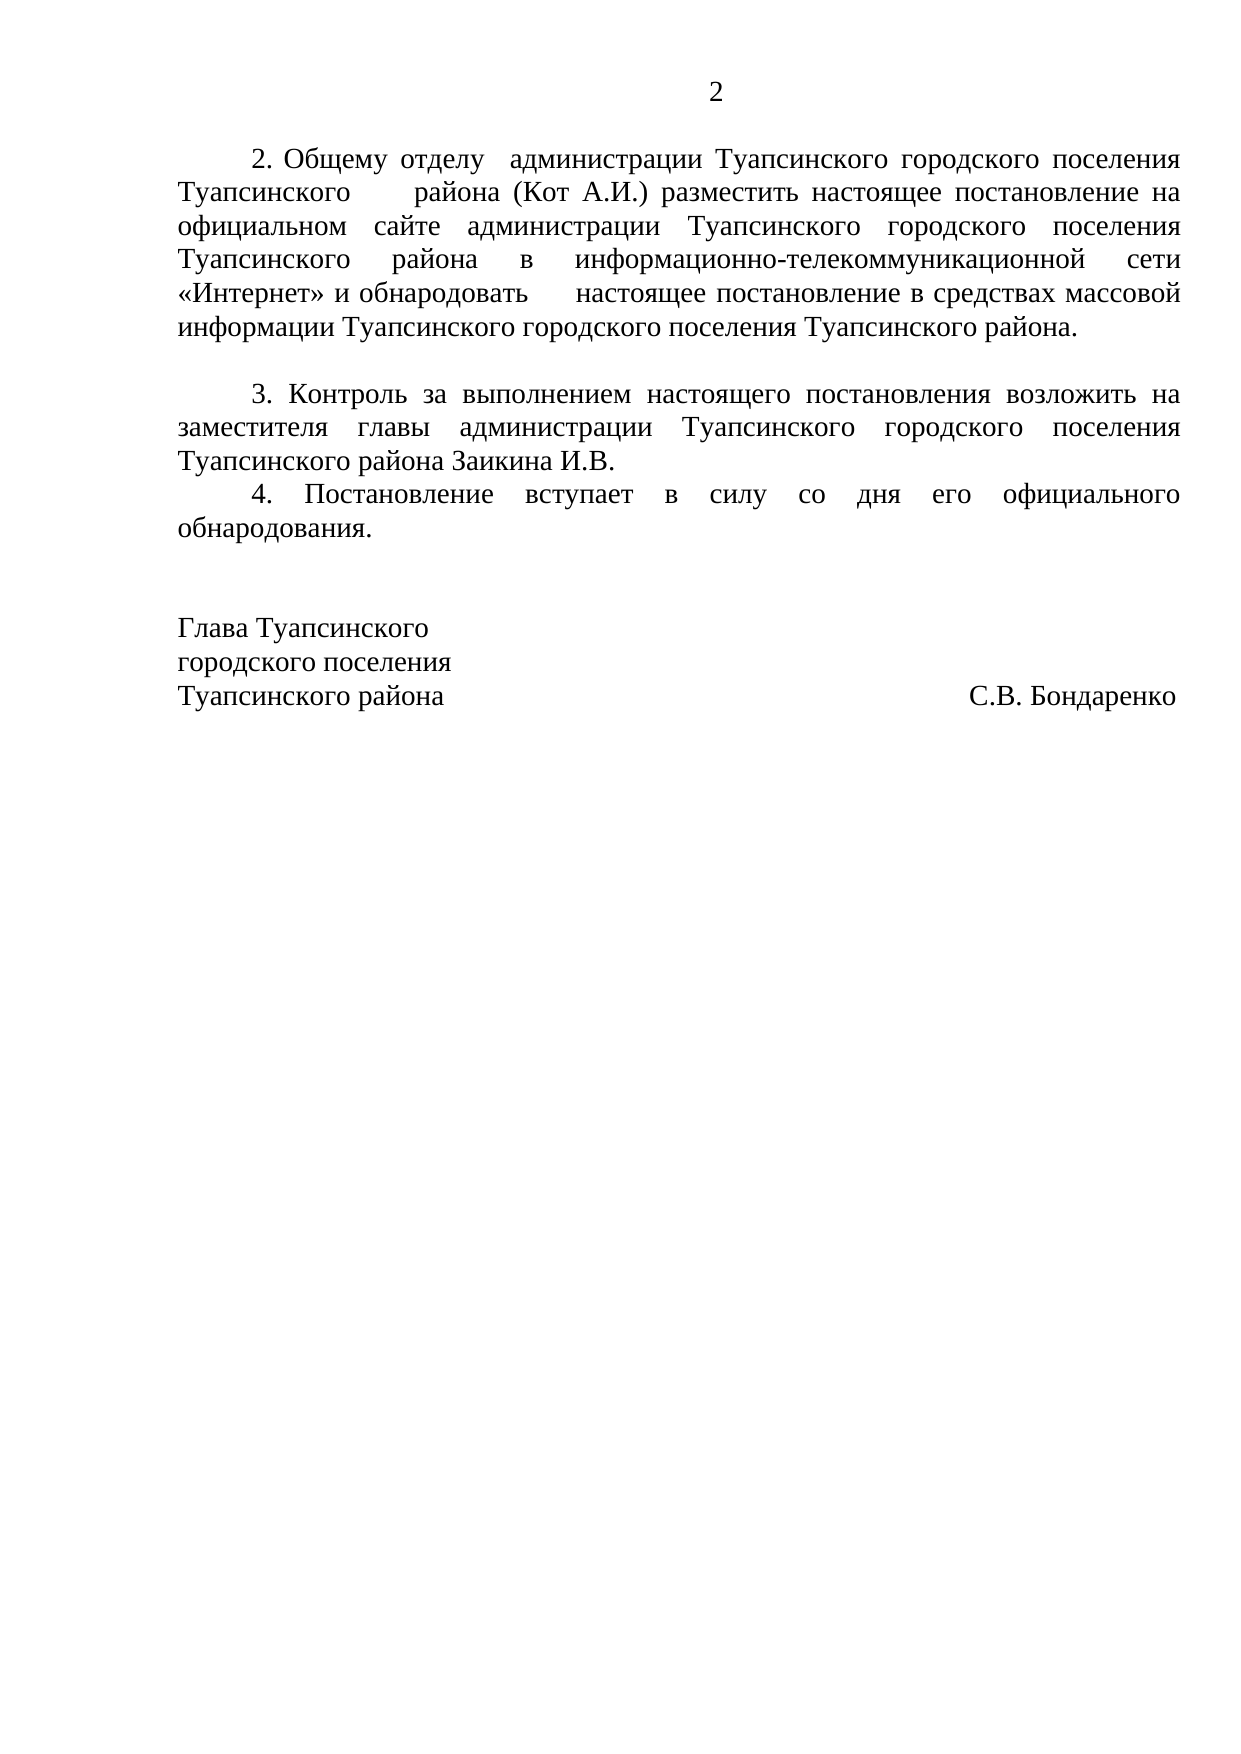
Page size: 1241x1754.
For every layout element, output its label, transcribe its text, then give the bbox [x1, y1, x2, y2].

text 3. Контроль за выполнением настоящего постановления возложить на заместителя главы администрации Туапсинского городского поселения Туапсинского района Заикина И.В. [177, 376, 1181, 476]
text Туапсинского района С.В. Бондаренко [177, 678, 1181, 711]
text Глава Туапсинского [177, 611, 1181, 644]
text 4. Постановление вступает в силу со дня его официального обнародования. [177, 476, 1181, 543]
text городского поселения [177, 644, 1181, 678]
text 2. Общему отделу администрации Туапсинского городского поселения Туапсинского района (Кот А.И.) разместить настоящее постановление на официальном сайте администрации Туапсинского городского поселения Туапсинского района в информационно-телекоммуникационной сети «Интернет» и обнародовать настоящее постановление в средствах массовой информации Туапсинского городского поселения Туапсинского района. [177, 141, 1181, 342]
